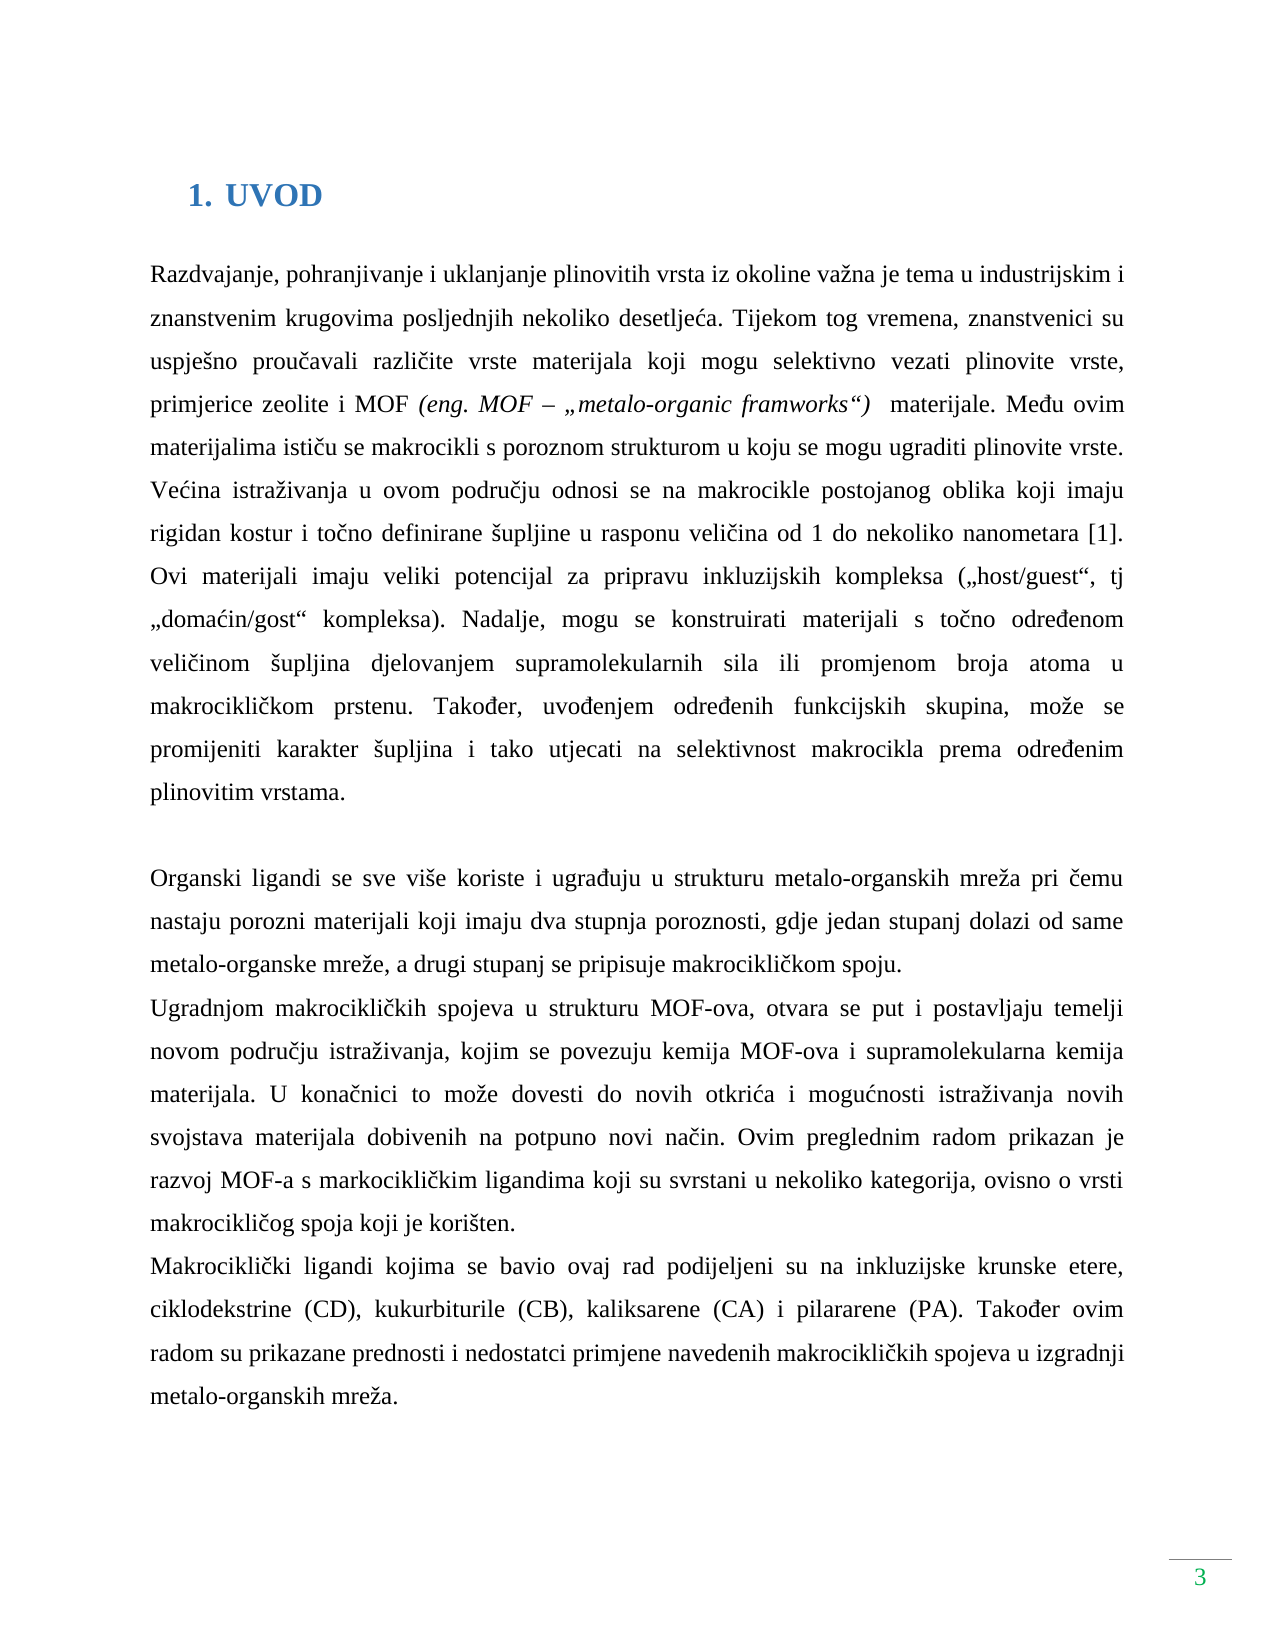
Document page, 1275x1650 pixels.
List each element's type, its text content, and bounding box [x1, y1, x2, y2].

text Makrociklički ligandi kojima se bavio ovaj rad podijeljeni su na inkluzijske krunske etere, ciklodekstrine (CD), kukurbiturile (CB), kaliksarene (CA) i pilararene (PA). Također ovim radom su prikazane prednosti i nedostatci primjene navedenih makrocikličkih spojeva u izgradnji metalo-organskih mreža. [150, 1251, 1125, 1409]
text Ugradnjom makrocikličkih spojeva u strukturu MOF-ova, otvara se put i postavljaju temelji novom području istraživanja, kojim se povezuju kemija MOF-ova i supramolekularna kemija materijala. U konačnici to može dovesti do novih otkrića i mogućnosti istraživanja novih svojstava materijala dobivenih na potpuno novi način. Ovim preglednim radom prikazan je razvoj MOF-a s markocikličkim ligandima koji su svrstani u nekoliko kategorija, ovisno o vrsti makrocikličog spoja koji je korišten. [150, 993, 1125, 1237]
text Razdvajanje, pohranjivanje i uklanjanje plinovitih vrsta iz okoline važna je tema u industrijskim i znanstvenim krugovima posljednjih nekoliko desetljeća. Tijekom tog vremena, znanstvenici su uspješno proučavali različite vrste materijala koji mogu selektivno vezati plinovite vrste, primjerice zeolite i MOF (eng. MOF – „metalo-organic framworks“) materijale. Među ovim materijalima ističu se makrocikli s poroznom strukturom u koju se mogu ugraditi plinovite vrste. Većina istraživanja u ovom području odnosi se na makrocikle postojanog oblika koji imaju rigidan kostur i točno definirane šupljine u rasponu veličina od 1 do nekoliko nanometara [1]. Ovi materijali imaju veliki potencijal za pripravu inkluzijskih kompleksa („host/guest“, tj „domaćin/gost“ kompleksa). Nadalje, mogu se konstruirati materijali s točno određenom veličinom šupljina djelovanjem supramolekularnih sila ili promjenom broja atoma u makrocikličkom prstenu. Također, uvođenjem određenih funkcijskih skupina, može se promijeniti karakter šupljina i tako utjecati na selektivnost makrocikla prema određenim plinovitim vrstama. [150, 259, 1125, 806]
text Organski ligandi se sve više koriste i ugrađuju u strukturu metalo-organskih mreža pri čemu nastaju porozni materijali koji imaju dva stupnja poroznosti, gdje jedan stupanj dolazi od same metalo-organske mreže, a drugi stupanj se pripisuje makrocikličkom spoju. [150, 863, 1125, 978]
subtitle UVOD [187, 175, 1125, 213]
